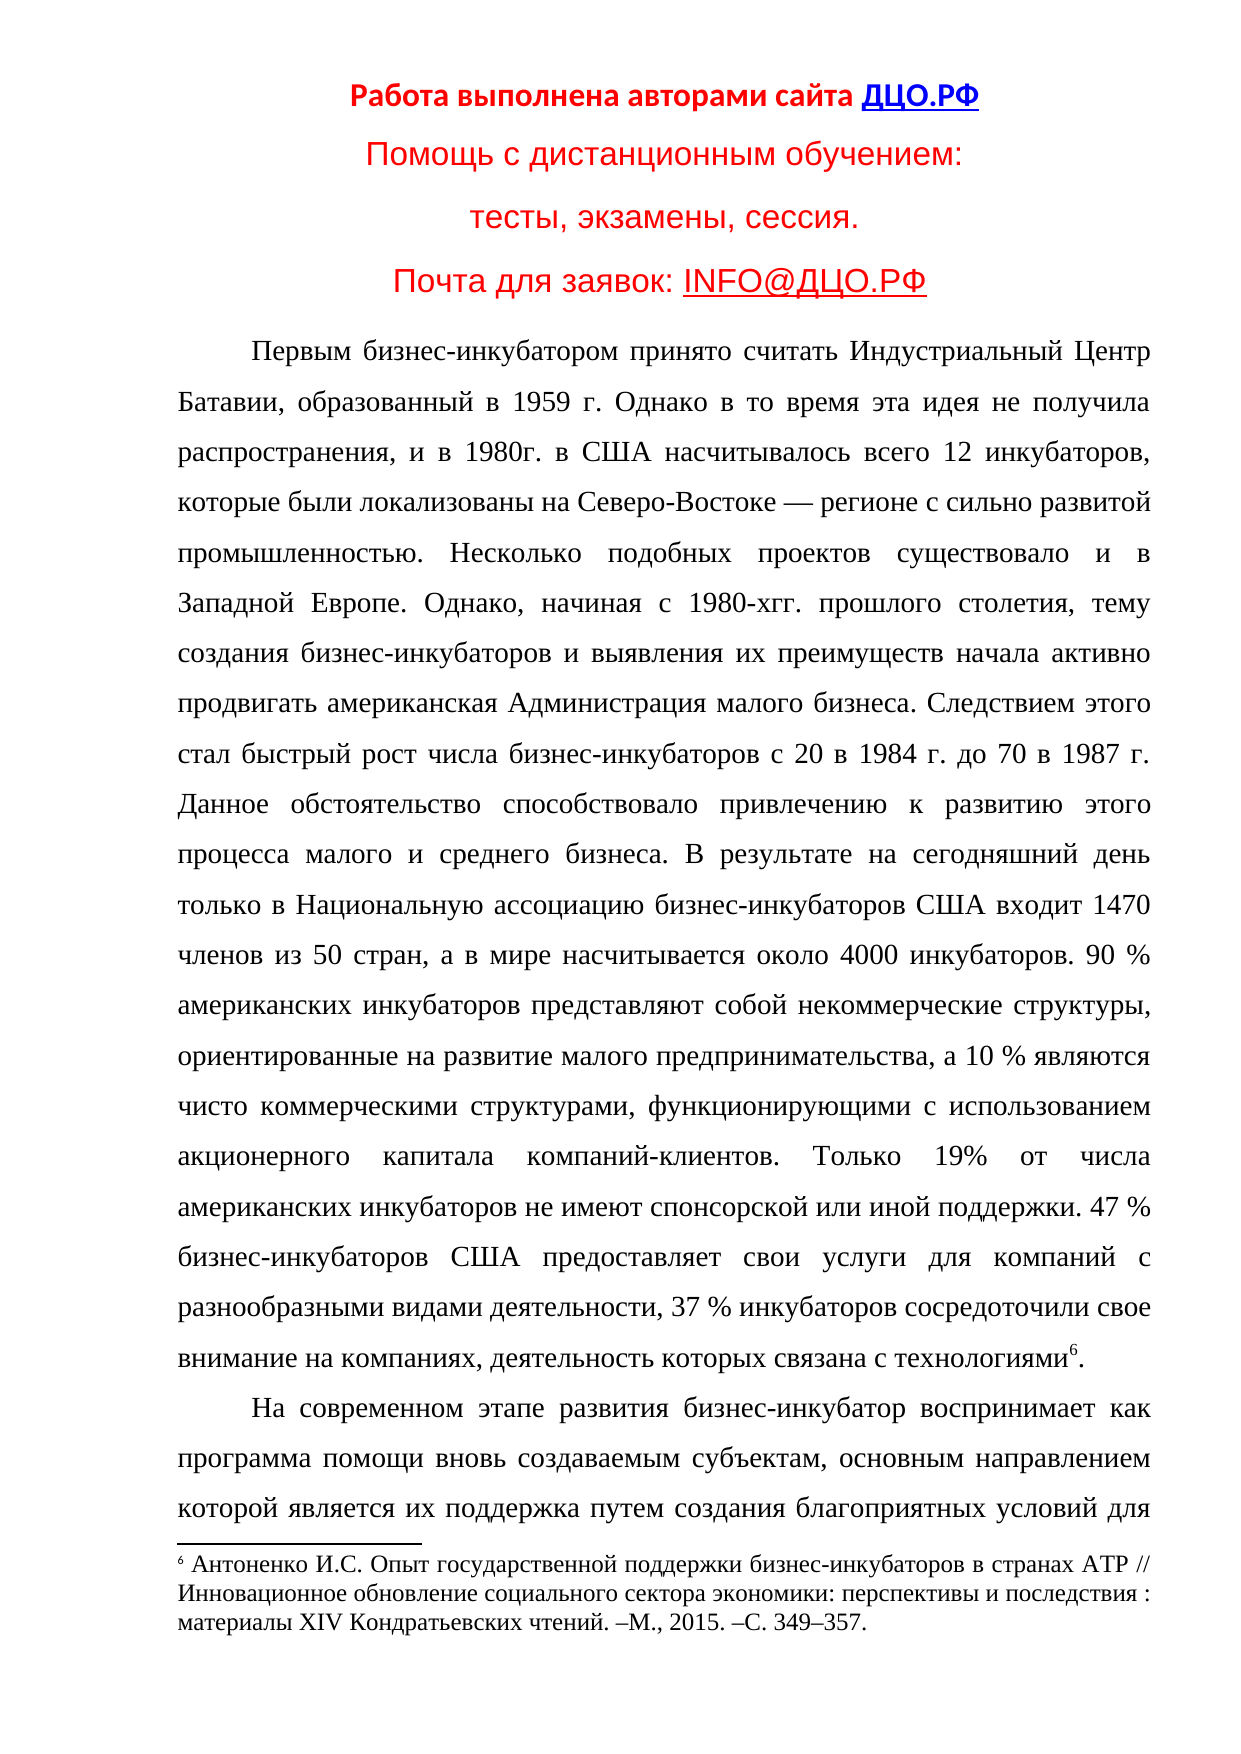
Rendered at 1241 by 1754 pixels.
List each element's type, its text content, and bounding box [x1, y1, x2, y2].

text Первым бизнес-инкубатором принято считать Индустриальный Центр Батавии, образованный в 1959 г. Однако в то время эта идея не получила распространения, и в 1980г. в США насчитывалось всего 12 инкубаторов, которые были локализованы на Северо-Востоке — регионе с сильно развитой промышленностью. Несколько подобных проектов существовало и в Западной Европе. Однако, начиная с 1980-хгг. прошлого столетия, тему создания бизнес-инкубаторов и выявления их преимуществ начала активно продвигать американская Администрация малого бизнеса. Следствием этого стал быстрый рост числа бизнес-инкубаторов с 20 в 1984 г. до 70 в 1987 г. Данное обстоятельство способствовало привлечению к развитию этого процесса малого и среднего бизнеса. В результате на сегодняшний день только в Национальную ассоциацию бизнес-инкубаторов США входит 1470 членов из 50 стран, а в мире насчитывается около 4000 инкубаторов. 90 % американских инкубаторов представляют собой некоммерческие структуры, ориентированные на развитие малого предпринимательства, а 10 % являются чисто коммерческими структурами, функционирующими с использованием акционерного капитала компаний-клиентов. Только 19% от числа американских инкубаторов не имеют спонсорской или иной поддержки. 47 % бизнес-инкубаторов США предоставляет свои услуги для компаний с разнообразными видами деятельности, 37 % инкубаторов сосредоточили свое внимание на компаниях, деятельность которых связана с технологиями. [177, 333, 1152, 1373]
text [177, 1390, 1152, 1524]
